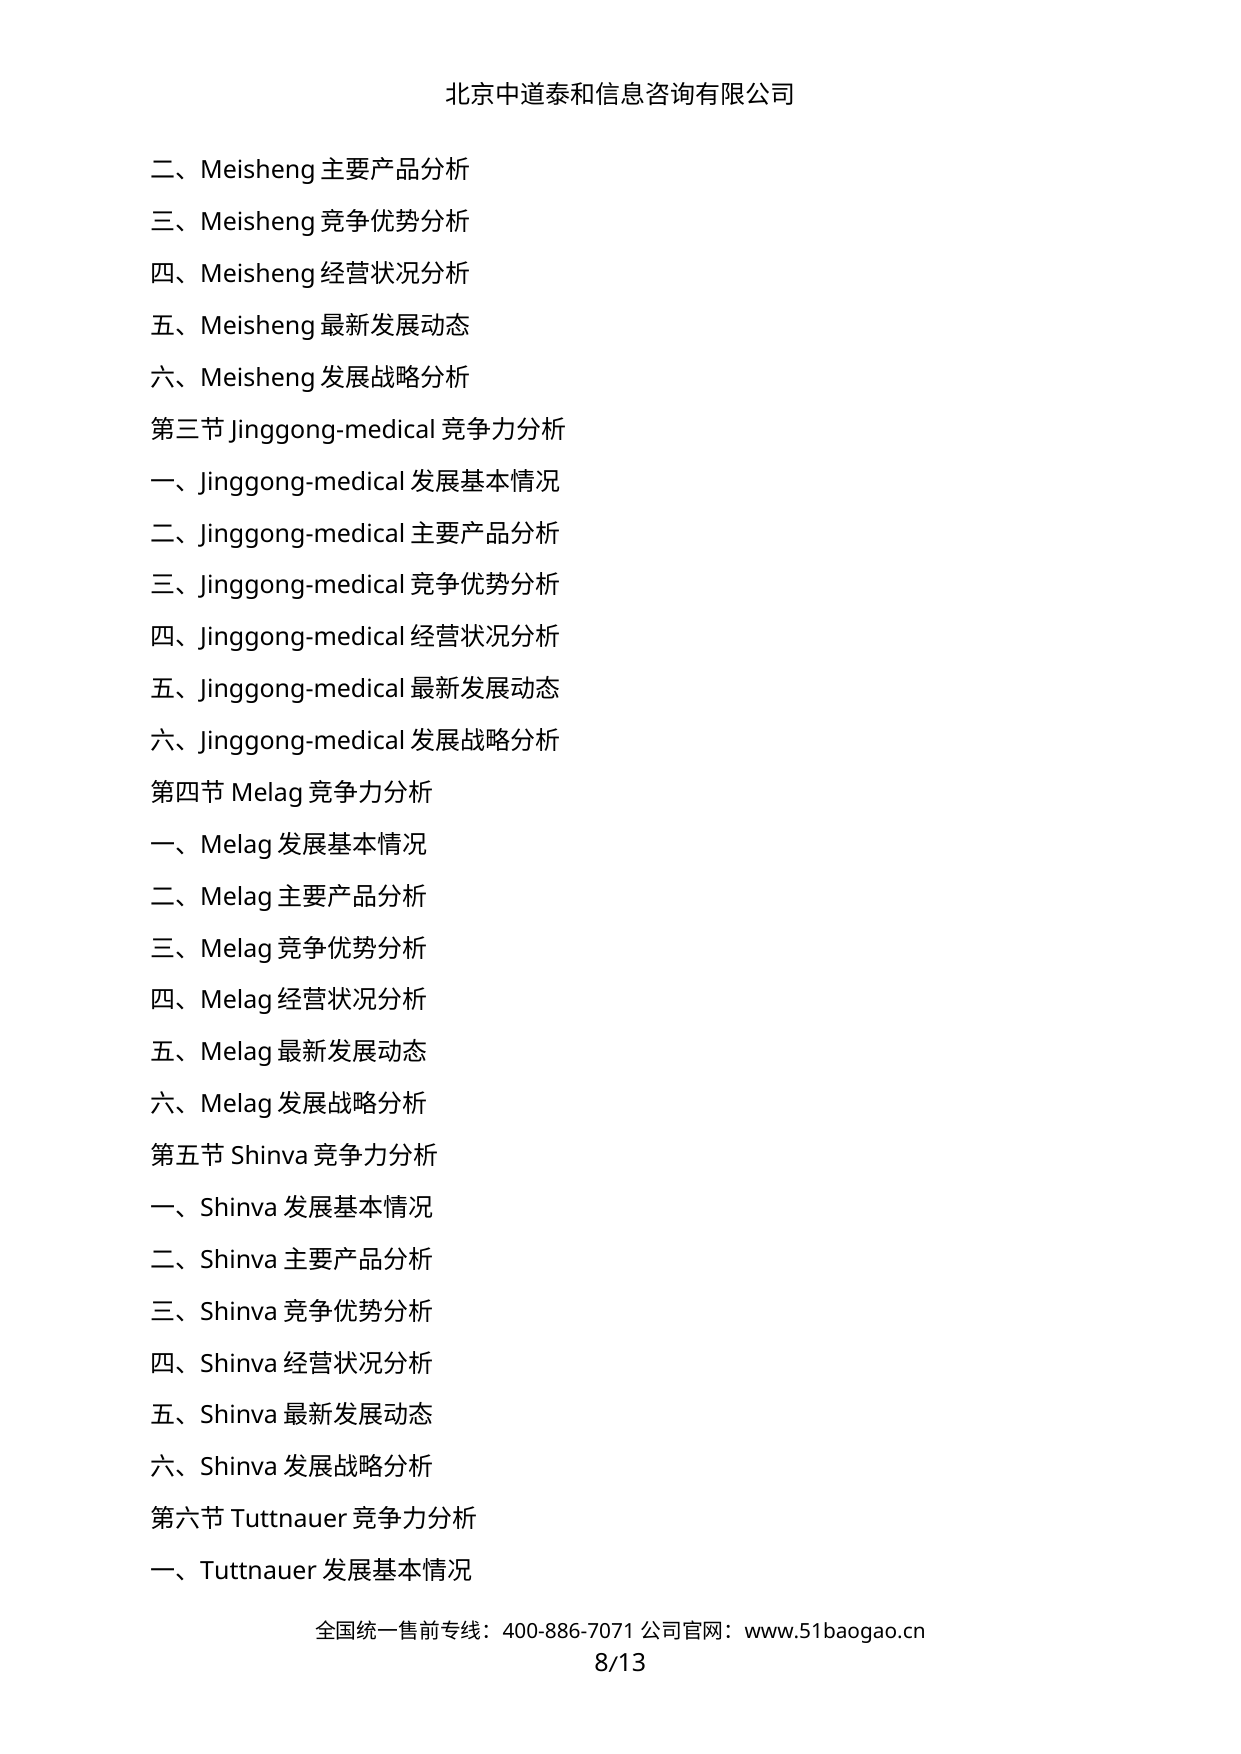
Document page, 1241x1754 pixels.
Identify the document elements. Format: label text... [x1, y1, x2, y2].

text 六、Meisheng发展战略分析 [150, 357, 1090, 394]
text 四、Melag经营状况分析 [150, 980, 1090, 1016]
text 四、Jinggong-medical经营状况分析 [150, 617, 1090, 653]
text 四、Shinva经营状况分析 [150, 1343, 1090, 1379]
text 二、Meisheng主要产品分析 [150, 150, 1090, 186]
text 第三节 Jinggong-medical竞争力分析 [150, 409, 1090, 446]
text 二、Jinggong-medical主要产品分析 [150, 513, 1090, 549]
text 四、Meisheng经营状况分析 [150, 254, 1090, 290]
text 五、Jinggong-medical最新发展动态 [150, 669, 1090, 705]
text 二、Melag主要产品分析 [150, 876, 1090, 912]
text 六、Jinggong-medical发展战略分析 [150, 721, 1090, 757]
text 一、Jinggong-medical发展基本情况 [150, 461, 1090, 497]
text 一、Melag发展基本情况 [150, 824, 1090, 861]
text 一、Tuttnauer发展基本情况 [150, 1551, 1090, 1587]
text 第五节 Shinva竞争力分析 [150, 1136, 1090, 1172]
text 六、Melag发展战略分析 [150, 1084, 1090, 1120]
text 三、Jinggong-medical竞争优势分析 [150, 565, 1090, 601]
text 第四节 Melag竞争力分析 [150, 772, 1090, 809]
text 一、Shinva发展基本情况 [150, 1187, 1090, 1224]
text 五、Melag最新发展动态 [150, 1032, 1090, 1068]
text 三、Melag竞争优势分析 [150, 928, 1090, 964]
text 三、Shinva竞争优势分析 [150, 1291, 1090, 1327]
text 二、Shinva主要产品分析 [150, 1239, 1090, 1276]
text 五、Meisheng最新发展动态 [150, 306, 1090, 342]
text 六、Shinva发展战略分析 [150, 1447, 1090, 1483]
text 三、Meisheng竞争优势分析 [150, 202, 1090, 238]
text 五、Shinva最新发展动态 [150, 1395, 1090, 1431]
text 第六节 Tuttnauer竞争力分析 [150, 1499, 1090, 1535]
